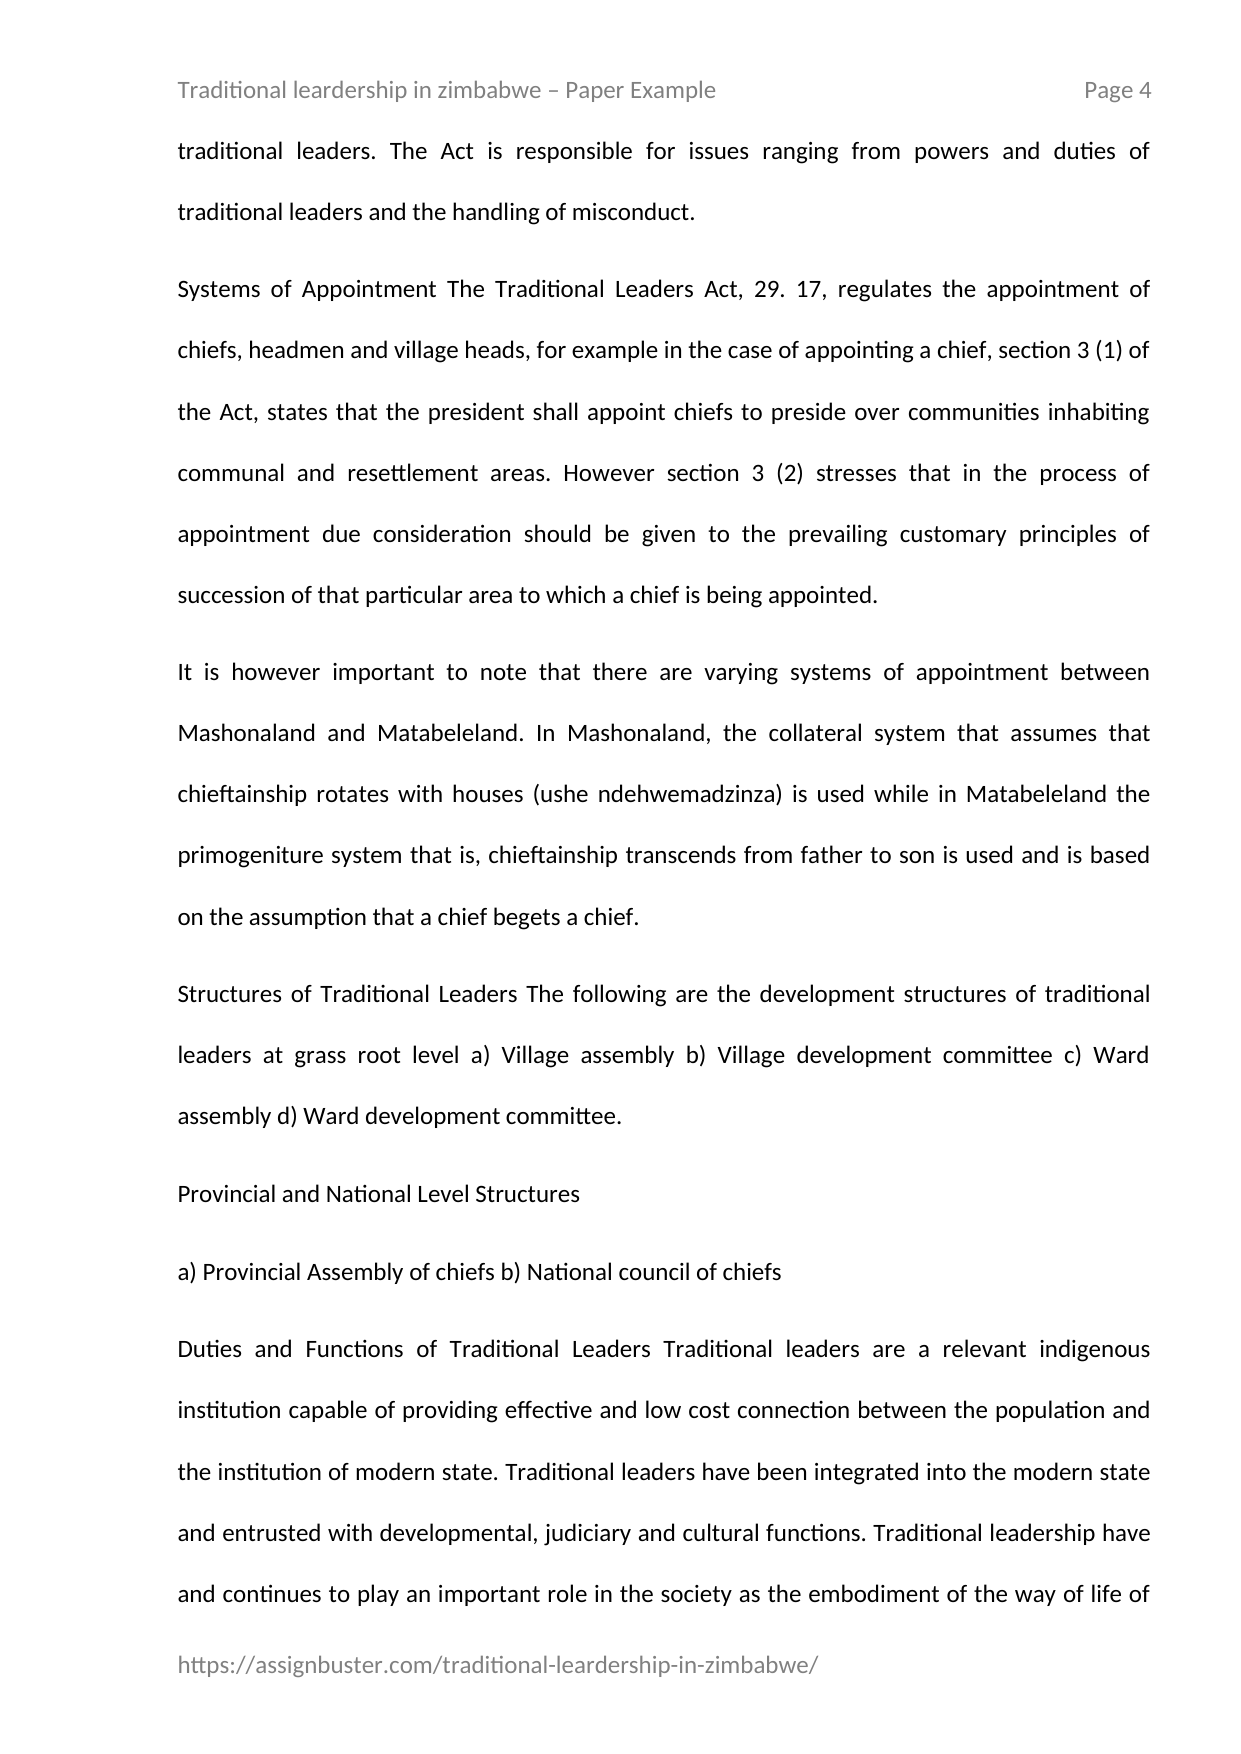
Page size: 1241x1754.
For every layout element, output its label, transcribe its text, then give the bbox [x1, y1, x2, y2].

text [177, 135, 1152, 226]
text It is however important to note that there are varying systems of appointment between Mashonaland and Matabeleland. In Mashonaland, the collateral system that assumes that chieftainship rotates with houses (ushe ndehwemadzinza) is used while in Matabeleland the primogeniture system that is, chieftainship transcends from father to son is used and is based on the assumption that a chief begets a chief. [177, 656, 1152, 931]
text Systems of Appointment The Traditional Leaders Act, 29. 17, regulates the appointment of chiefs, headmen and village heads, for example in the case of appointing a chief, section 3 (1) of the Act, states that the president shall appoint chiefs to preside over communities inhabiting communal and resettlement areas. However section 3 (2) stresses that in the process of appointment due consideration should be given to the prevailing customary principles of succession of that particular area to which a chief is being appointed. [177, 273, 1152, 609]
text Structures of Traditional Leaders The following are the development structures of traditional leaders at grass root level a) Village assembly b) Village development committee c) Ward assembly d) Ward development committee. [177, 978, 1152, 1131]
text a) Provincial Assembly of chiefs b) National council of chiefs [177, 1256, 1152, 1286]
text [177, 1333, 1152, 1608]
text Provincial and National Level Structures [177, 1178, 1152, 1209]
